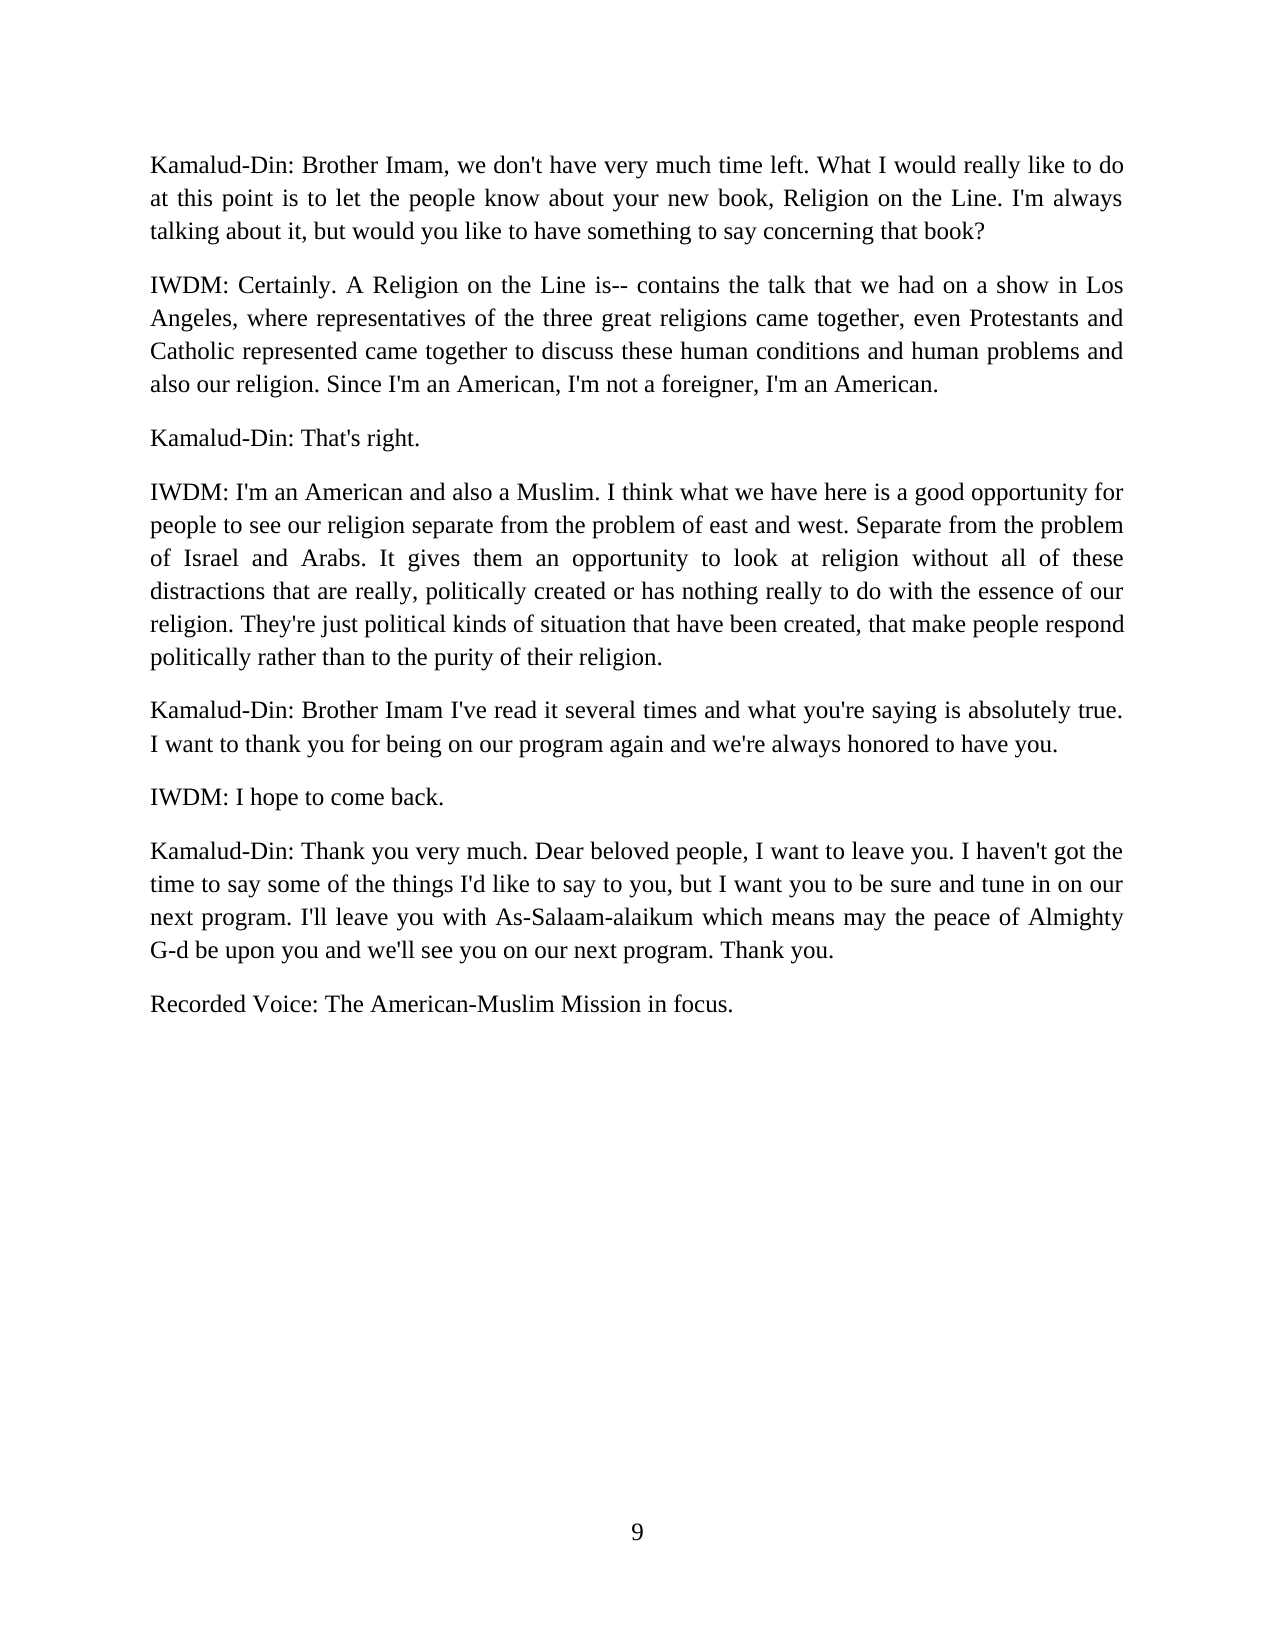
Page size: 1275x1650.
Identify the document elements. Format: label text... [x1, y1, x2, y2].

text IWDM: I hope to come back. [150, 782, 1125, 811]
text IWDM: I'm an American and also a Muslim. I think what we have here is a good opportunity for people to see our religion separate from the problem of east and west. Separate from the problem of Israel and Arabs. It gives them an opportunity to look at religion without all of these distractions that are really, politically created or has nothing really to do with the essence of our religion. They're just political kinds of situation that have been created, that make people respond politically rather than to the purity of their religion. [150, 477, 1125, 671]
text Kamalud-Din: Brother Imam I've read it several times and what you're saying is absolutely true. I want to thank you for being on our program again and we're always honored to have you. [150, 696, 1125, 757]
text IWDM: Certainly. A Religion on the Line is-- contains the talk that we had on a show in Los Angeles, where representatives of the three great religions came together, even Protestants and Catholic represented came together to discuss these human conditions and human problems and also our religion. Since I'm an American, I'm not a foreigner, I'm an American. [150, 270, 1125, 398]
text Kamalud-Din: That's right. [150, 423, 1125, 452]
text Recorded Voice: The American-Muslim Mission in focus. [150, 989, 1125, 1018]
text Kamalud-Din: Brother Imam, we don't have very much time left. What I would really like to do at this point is to let the people know about your new book, Religion on the Line. I'm always talking about it, but would you like to have something to say concerning that book? [150, 150, 1125, 245]
text Kamalud-Din: Thank you very much. Dear beloved people, I want to leave you. I haven't got the time to say some of the things I'd like to say to you, but I want you to be sure and tune in on our next program. I'll leave you with As-Salaam-alaikum which means may the peace of Almighty G-d be upon you and we'll see you on our next program. Thank you. [150, 836, 1125, 964]
